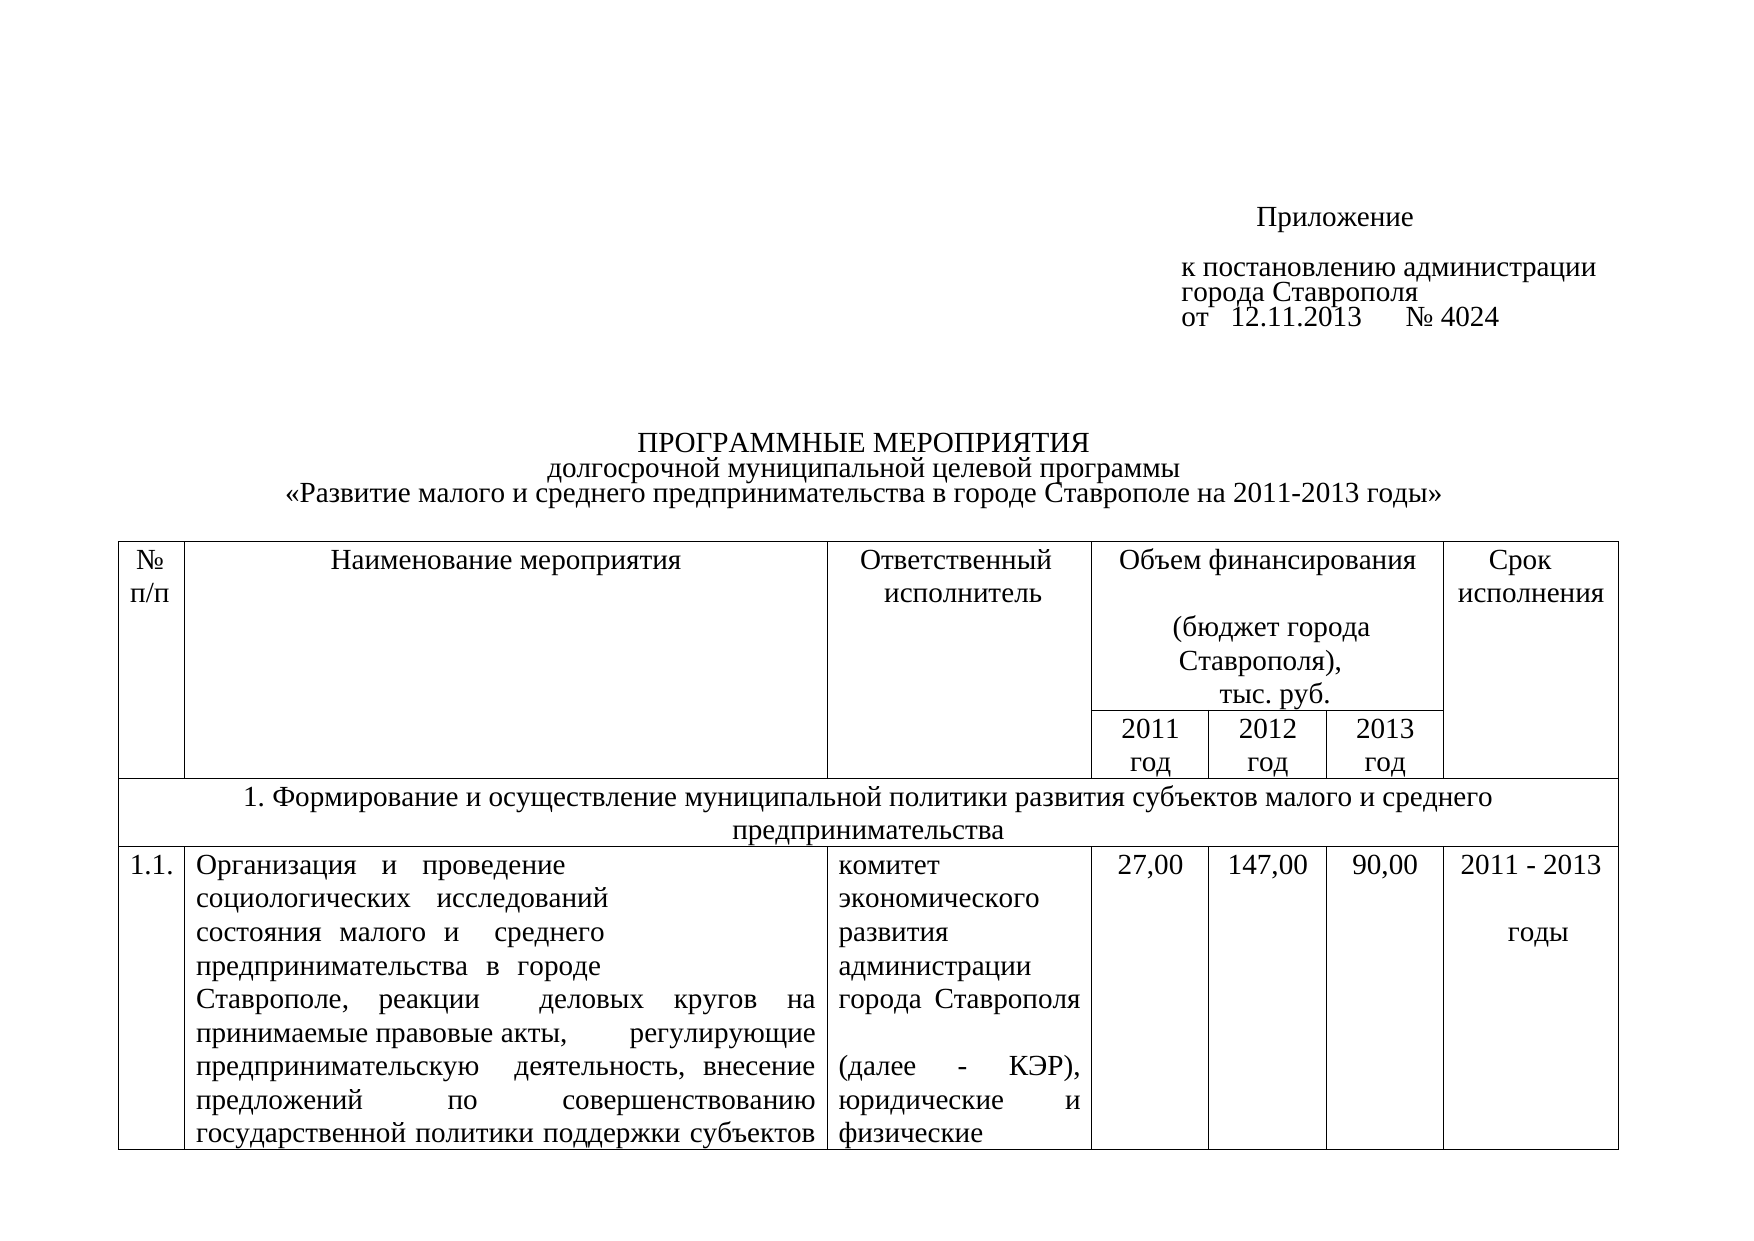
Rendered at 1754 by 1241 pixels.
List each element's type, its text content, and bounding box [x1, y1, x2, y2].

text города Ставрополя [1181, 282, 1609, 307]
text Приложение [1181, 207, 1609, 232]
table_cell 2013 год [1327, 711, 1443, 778]
table_header Наименование мероприятия [185, 542, 827, 778]
text долгосрочной муниципальной целевой программы [118, 457, 1609, 482]
table_header № п/п [119, 542, 184, 778]
table_cell 2012 год [1209, 711, 1326, 778]
text от 12.11.2013 № 4024 [1181, 307, 1609, 332]
table_header Объем финансирования (бюджет города Ставрополя), тыс. руб. [1092, 542, 1443, 710]
text к постановлению администрации [1181, 257, 1609, 282]
text ПРОГРАММНЫЕ МЕРОПРИЯТИЯ [118, 432, 1609, 457]
table_cell 90,00 [1327, 847, 1443, 1149]
table_cell 27,00 [1092, 847, 1208, 1149]
table_header Срок исполнения [1444, 542, 1618, 778]
table_header Ответственный исполнитель [828, 542, 1091, 778]
table_cell 147,00 [1209, 847, 1326, 1149]
table_cell 1. Формирование и осуществление муниципальной политики развития субъектов малого и среднего предпринимательства [119, 779, 1618, 846]
table_cell 2011 - 2013 годы [1444, 847, 1618, 1149]
table_cell 2011 год [1092, 711, 1208, 778]
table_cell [185, 847, 827, 1149]
text «Развитие малого и среднего предпринимательства в городе Ставрополе на 2011-2013 годы» [118, 482, 1609, 507]
table_cell 1.1. [119, 847, 184, 1149]
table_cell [828, 847, 1091, 1149]
